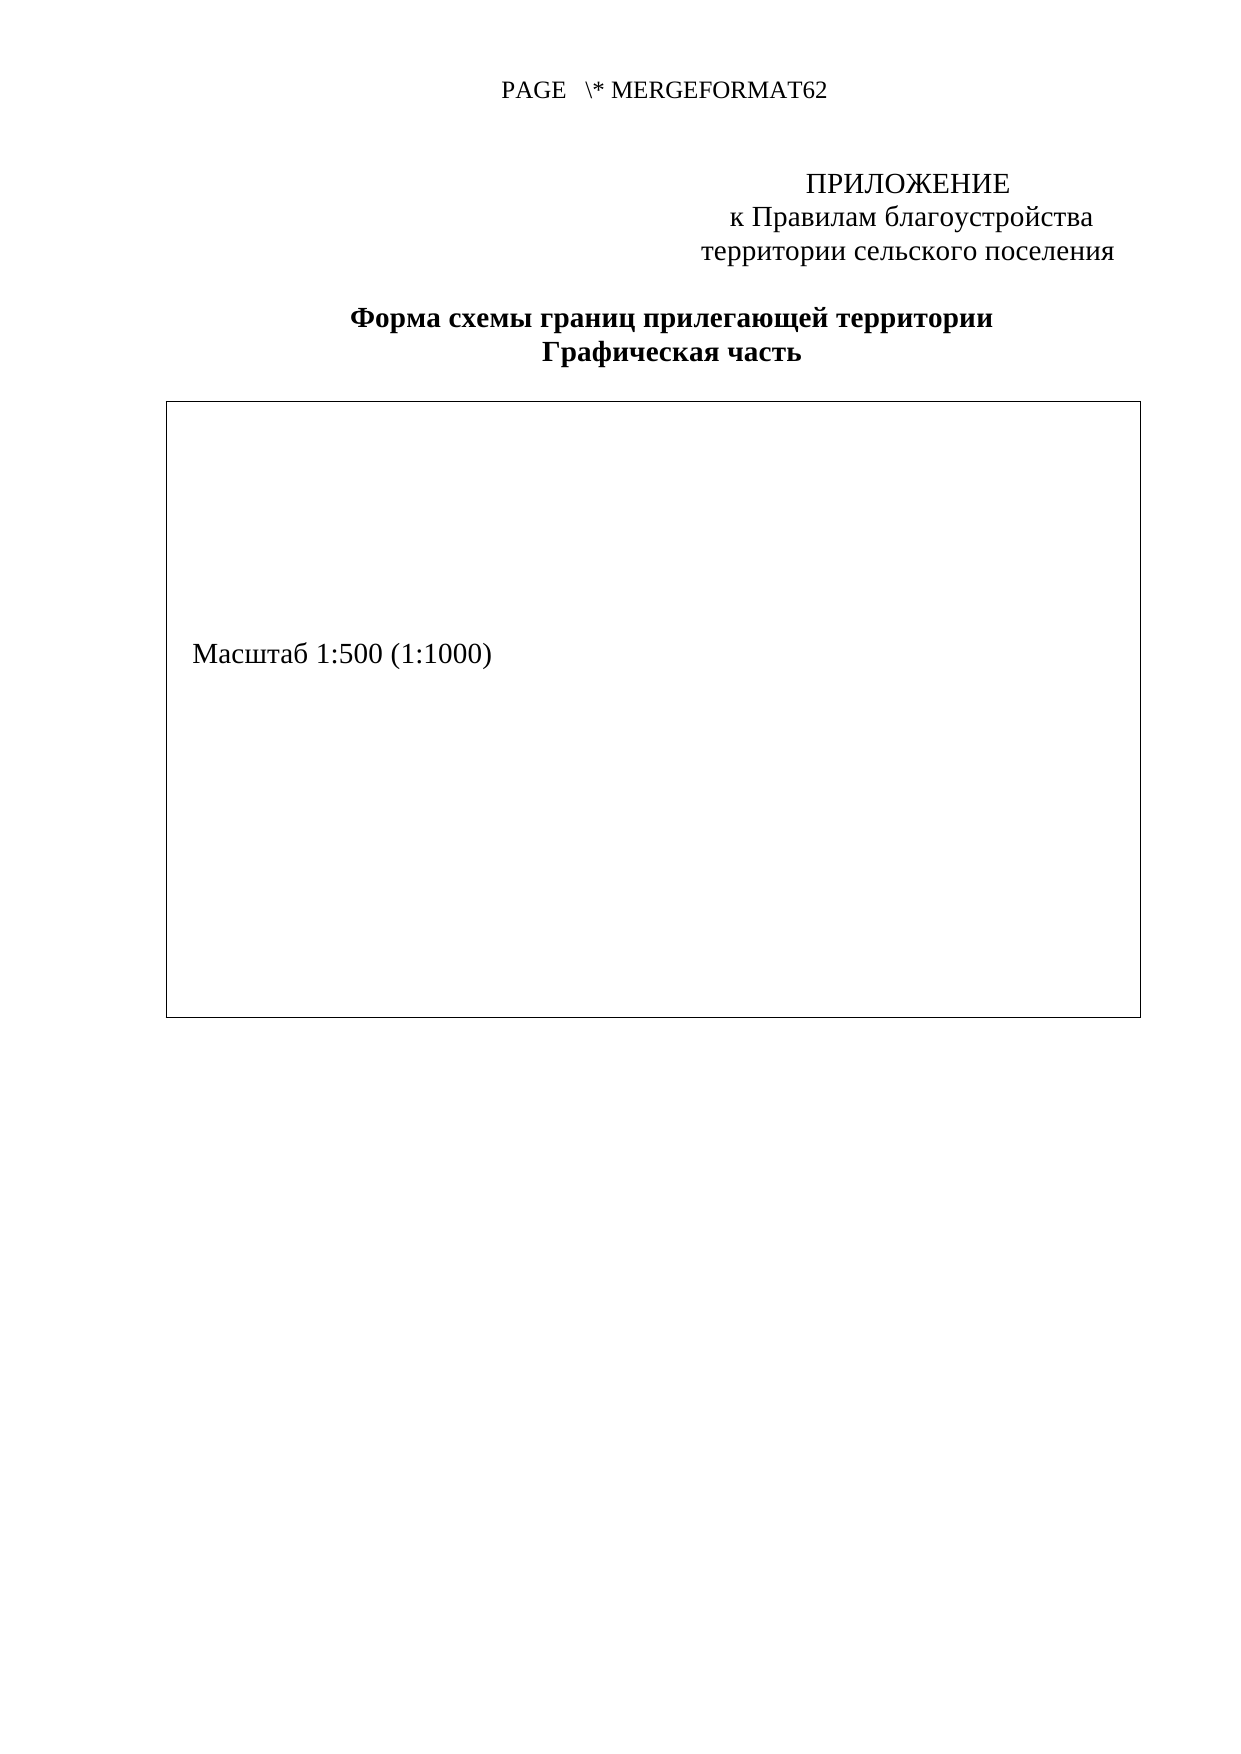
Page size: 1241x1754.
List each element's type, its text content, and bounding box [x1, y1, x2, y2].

text к Правилам благоустройства территории сельского поселения [664, 199, 1152, 267]
subtitle Графическая часть [192, 334, 1152, 367]
subtitle Форма схемы границ прилегающей территории [192, 300, 1152, 334]
table_header Масштаб 1:500 (1:1000) [167, 402, 1140, 1017]
text ПРИЛОЖЕНИЕ [664, 166, 1152, 199]
